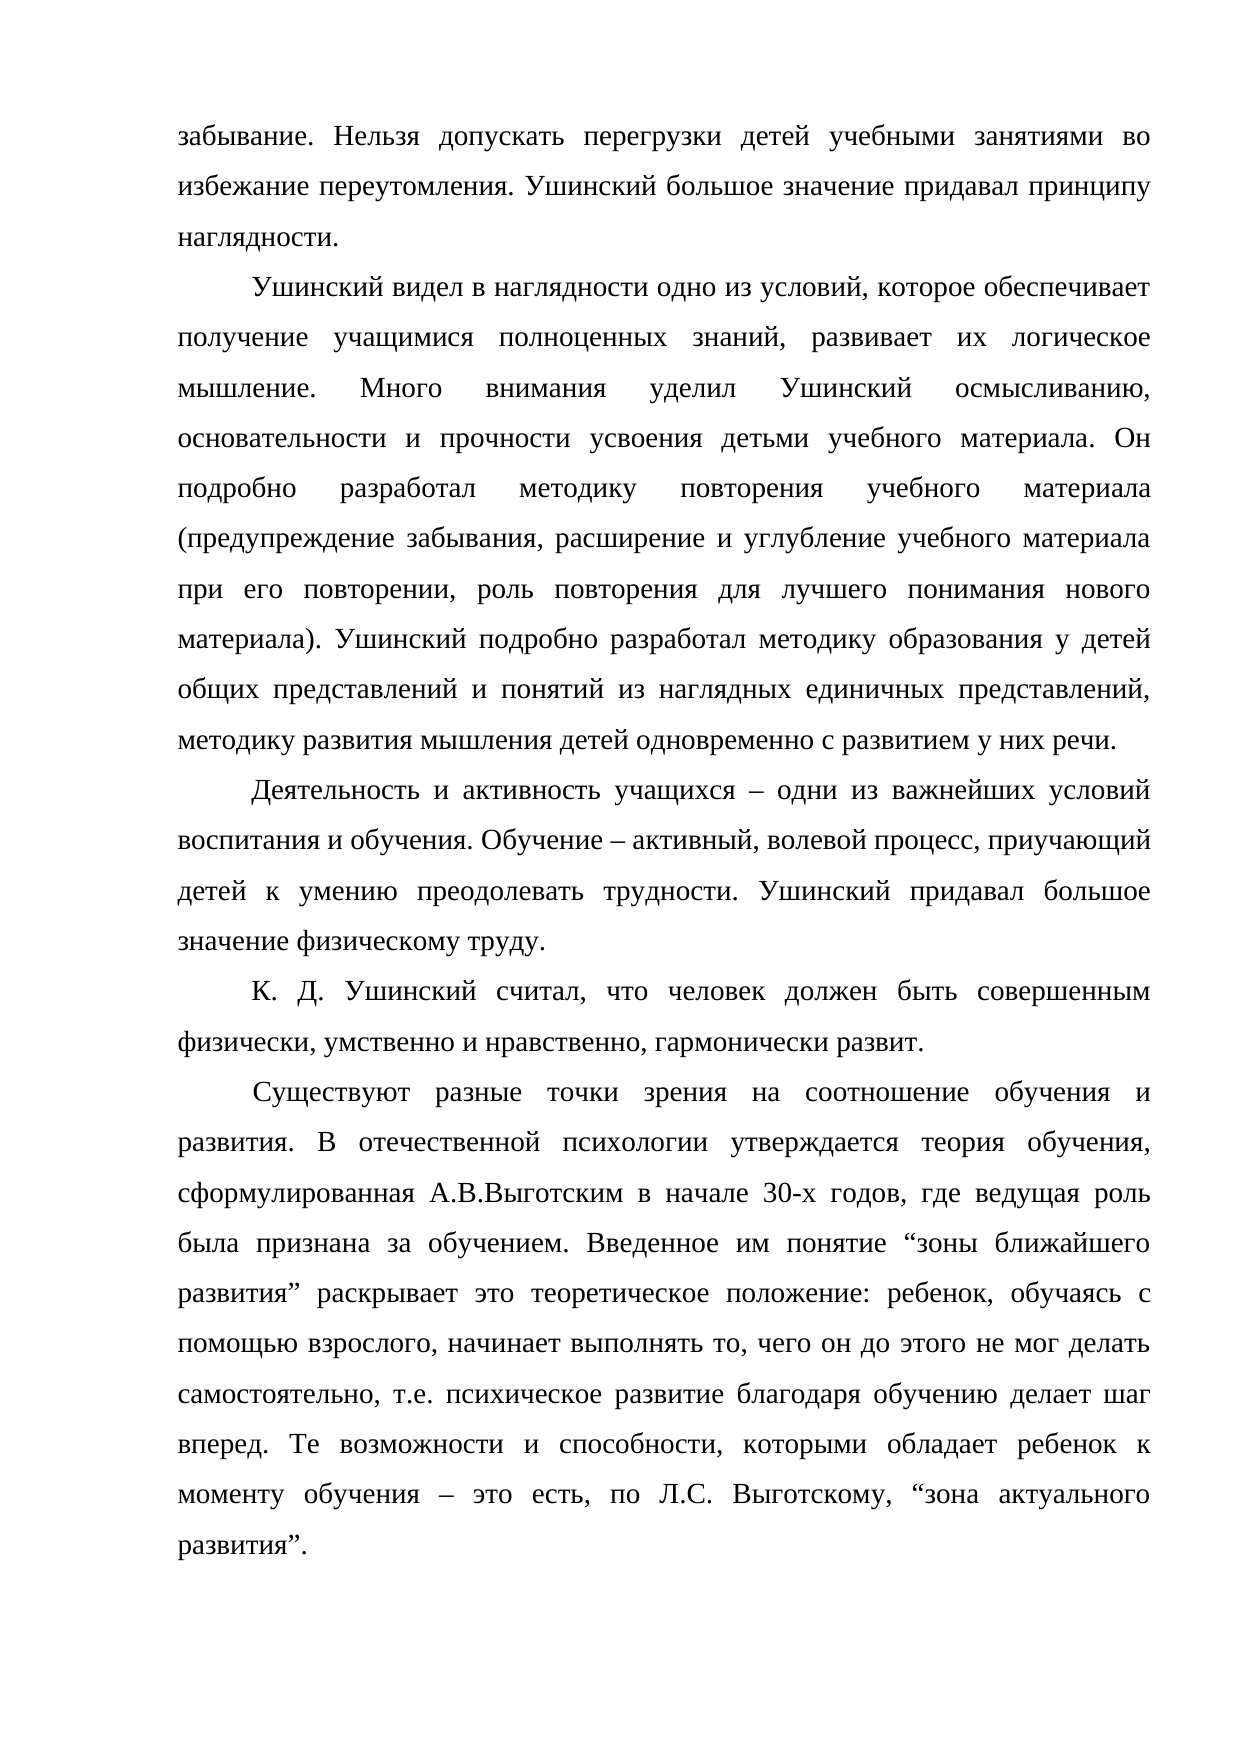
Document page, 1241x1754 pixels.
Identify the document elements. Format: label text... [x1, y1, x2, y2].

text К. Д. Ушинский считал, что человек должен быть совершенным физически, умственно и нравственно, гармонически развит. [177, 973, 1152, 1057]
text Деятельность и активность учащихся – одни из важнейших условий воспитания и обучения. Обучение – активный, волевой процесс, приучающий детей к умению преодолевать трудности. Ушинский придавал большое значение физическому труду. [177, 772, 1152, 957]
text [177, 118, 1152, 252]
text Существуют разные точки зрения на соотношение обучения и развития. В отечественной психологии утверждается теория обучения, сформулированная А.В.Выготским в начале 30-х годов, где ведущая роль была признана за обучением. Введенное им понятие “зоны ближайшего развития” раскрывает это теоретическое положение: ребенок, обучаясь с помощью взрослого, начинает выполнять то, чего он до этого не мог делать самостоятельно, т.е. психическое развитие благодаря обучению делает шаг вперед. Те возможности и способности, которыми обладает ребенок к моменту обучения – это есть, по Л.С. Выготскому, “зона актуального развития”. [177, 1074, 1152, 1560]
text Ушинский видел в наглядности одно из условий, которое обеспечивает получение учащимися полноценных знаний, развивает их логическое мышление. Много внимания уделил Ушинский осмысливанию, основательности и прочности усвоения детьми учебного материала. Он подробно разработал методику повторения учебного материала (предупреждение забывания, расширение и углубление учебного материала при его повторении, роль повторения для лучшего понимания нового материала). Ушинский подробно разработал методику образования у детей общих представлений и понятий из наглядных единичных представлений, методику развития мышления детей одновременно с развитием у них речи. [177, 269, 1152, 755]
